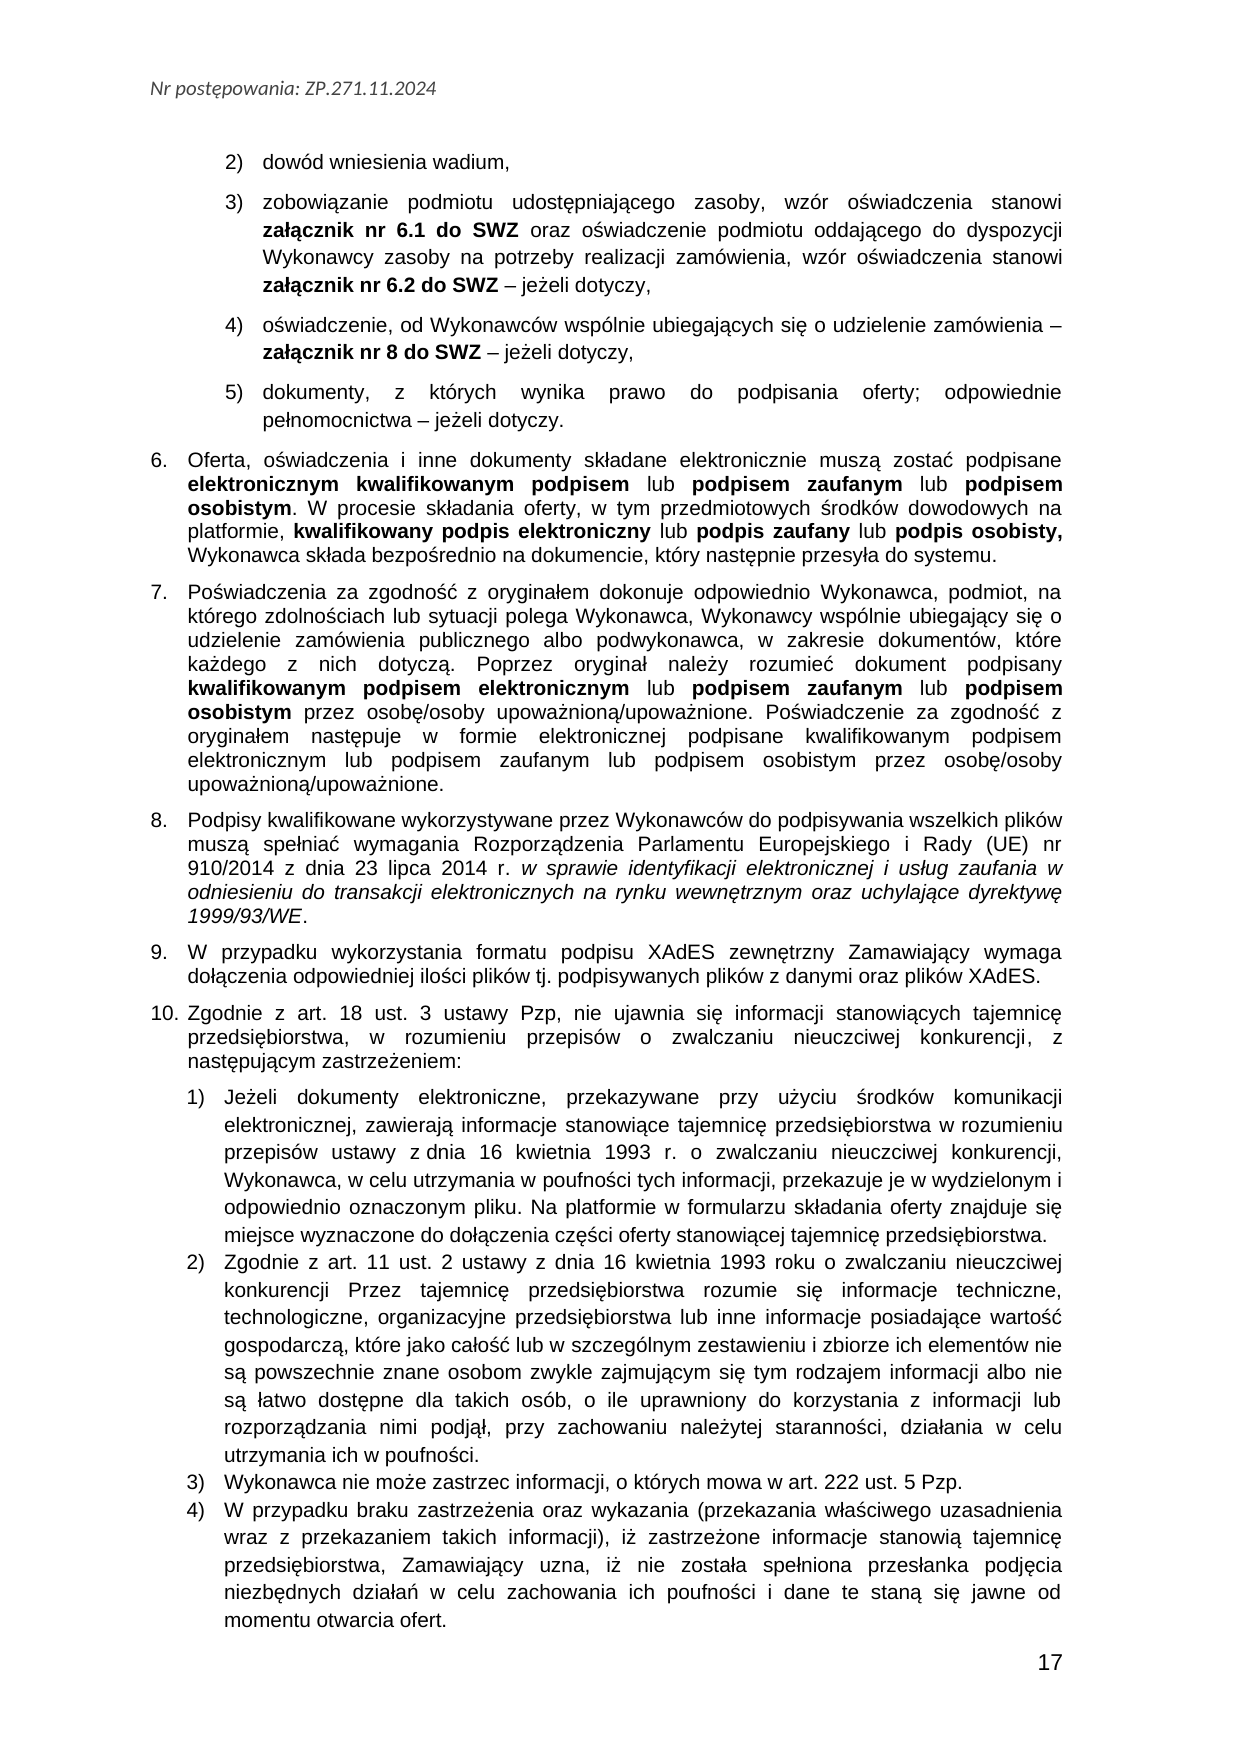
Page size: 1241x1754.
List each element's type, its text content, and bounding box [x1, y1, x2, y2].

list Wykonawca nie może zastrzec informacji, o których mowa w art. 222 ust. 5 Pzp. [186, 1470, 1063, 1494]
list dokumenty, z których wynika prawo do podpisania oferty; odpowiednie pełnomocnictwa – jeżeli dotyczy. [225, 380, 1063, 431]
list W przypadku braku zastrzeżenia oraz wykazania (przekazania właściwego uzasadnienia wraz z przekazaniem takich informacji), iż zastrzeżone informacje stanowią tajemnicę przedsiębiorstwa, Zamawiający uzna, iż nie została spełniona przesłanka podjęcia niezbędnych działań w celu zachowania ich poufności i dane te staną się jawne od momentu otwarcia ofert. [186, 1497, 1063, 1631]
list zobowiązanie podmiotu udostępniającego zasoby, wzór oświadczenia stanowi załącznik nr 6.1 do SWZ oraz oświadczenie podmiotu oddającego do dyspozycji Wykonawcy zasoby na potrzeby realizacji zamówienia, wzór oświadczenia stanowi załącznik nr 6.2 do SWZ – jeżeli dotyczy, [225, 190, 1063, 296]
list Jeżeli dokumenty elektroniczne, przekazywane przy użyciu środków komunikacji elektronicznej, zawierają informacje stanowiące tajemnicę przedsiębiorstwa w rozumieniu przepisów ustawy z dnia 16 kwietnia 1993 r. o zwalczaniu nieuczciwej konkurencji, Wykonawca, w celu utrzymania w poufności tych informacji, przekazuje je w wydzielonym i odpowiednio oznaczonym pliku. Na platformie w formularzu składania oferty znajduje się miejsce wyznaczone do dołączenia części oferty stanowiącej tajemnicę przedsiębiorstwa. [186, 1085, 1063, 1246]
list oświadczenie, od Wykonawców wspólnie ubiegających się o udzielenie zamówienia – załącznik nr 8 do SWZ – jeżeli dotyczy, [225, 312, 1063, 364]
list Zgodnie z art. 18 ust. 3 ustawy Pzp, nie ujawnia się informacji stanowiących tajemnicę przedsiębiorstwa, w rozumieniu przepisów o zwalczaniu nieuczciwej konkurencji, z następującym zastrzeżeniem: [150, 1001, 1063, 1072]
list Podpisy kwalifikowane wykorzystywane przez Wykonawców do podpisywania wszelkich plików muszą spełniać wymagania Rozporządzenia Parlamentu Europejskiego i Rady (UE) nr 910/2014 z dnia 23 lipca 2014 r. w sprawie identyfikacji elektronicznej i usług zaufania w odniesieniu do transakcji elektronicznych na rynku wewnętrznym oraz uchylające dyrektywę 1999/93/WE. [150, 808, 1063, 928]
list dowód wniesienia wadium, [225, 150, 1063, 174]
list W przypadku wykorzystania formatu podpisu XAdES zewnętrzny Zamawiający wymaga dołączenia odpowiedniej ilości plików tj. podpisywanych plików z danymi oraz plików XAdES. [150, 940, 1063, 988]
list Zgodnie z art. 11 ust. 2 ustawy z dnia 16 kwietnia 1993 roku o zwalczaniu nieuczciwej konkurencji Przez tajemnicę przedsiębiorstwa rozumie się informacje techniczne, technologiczne, organizacyjne przedsiębiorstwa lub inne informacje posiadające wartość gospodarczą, które jako całość lub w szczególnym zestawieniu i zbiorze ich elementów nie są powszechnie znane osobom zwykle zajmującym się tym rodzajem informacji albo nie są łatwo dostępne dla takich osób, o ile uprawniony do korzystania z informacji lub rozporządzania nimi podjął, przy zachowaniu należytej staranności, działania w celu utrzymania ich w poufności. [186, 1250, 1063, 1466]
list Oferta, oświadczenia i inne dokumenty składane elektronicznie muszą zostać podpisane elektronicznym kwalifikowanym podpisem lub podpisem zaufanym lub podpisem osobistym. W procesie składania oferty, w tym przedmiotowych środków dowodowych na platformie, kwalifikowany podpis elektroniczny lub podpis zaufany lub podpis osobisty, Wykonawca składa bezpośrednio na dokumencie, który następnie przesyła do systemu. [150, 447, 1063, 567]
list Poświadczenia za zgodność z oryginałem dokonuje odpowiednio Wykonawca, podmiot, na którego zdolnościach lub sytuacji polega Wykonawca, Wykonawcy wspólnie ubiegający się o udzielenie zamówienia publicznego albo podwykonawca, w zakresie dokumentów, które każdego z nich dotyczą. Poprzez oryginał należy rozumieć dokument podpisany kwalifikowanym podpisem elektronicznym lub podpisem zaufanym lub podpisem osobistym przez osobę/osoby upoważnioną/upoważnione. Poświadczenie za zgodność z oryginałem następuje w formie elektronicznej podpisane kwalifikowanym podpisem elektronicznym lub podpisem zaufanym lub podpisem osobistym przez osobę/osoby upoważnioną/upoważnione. [150, 580, 1063, 795]
